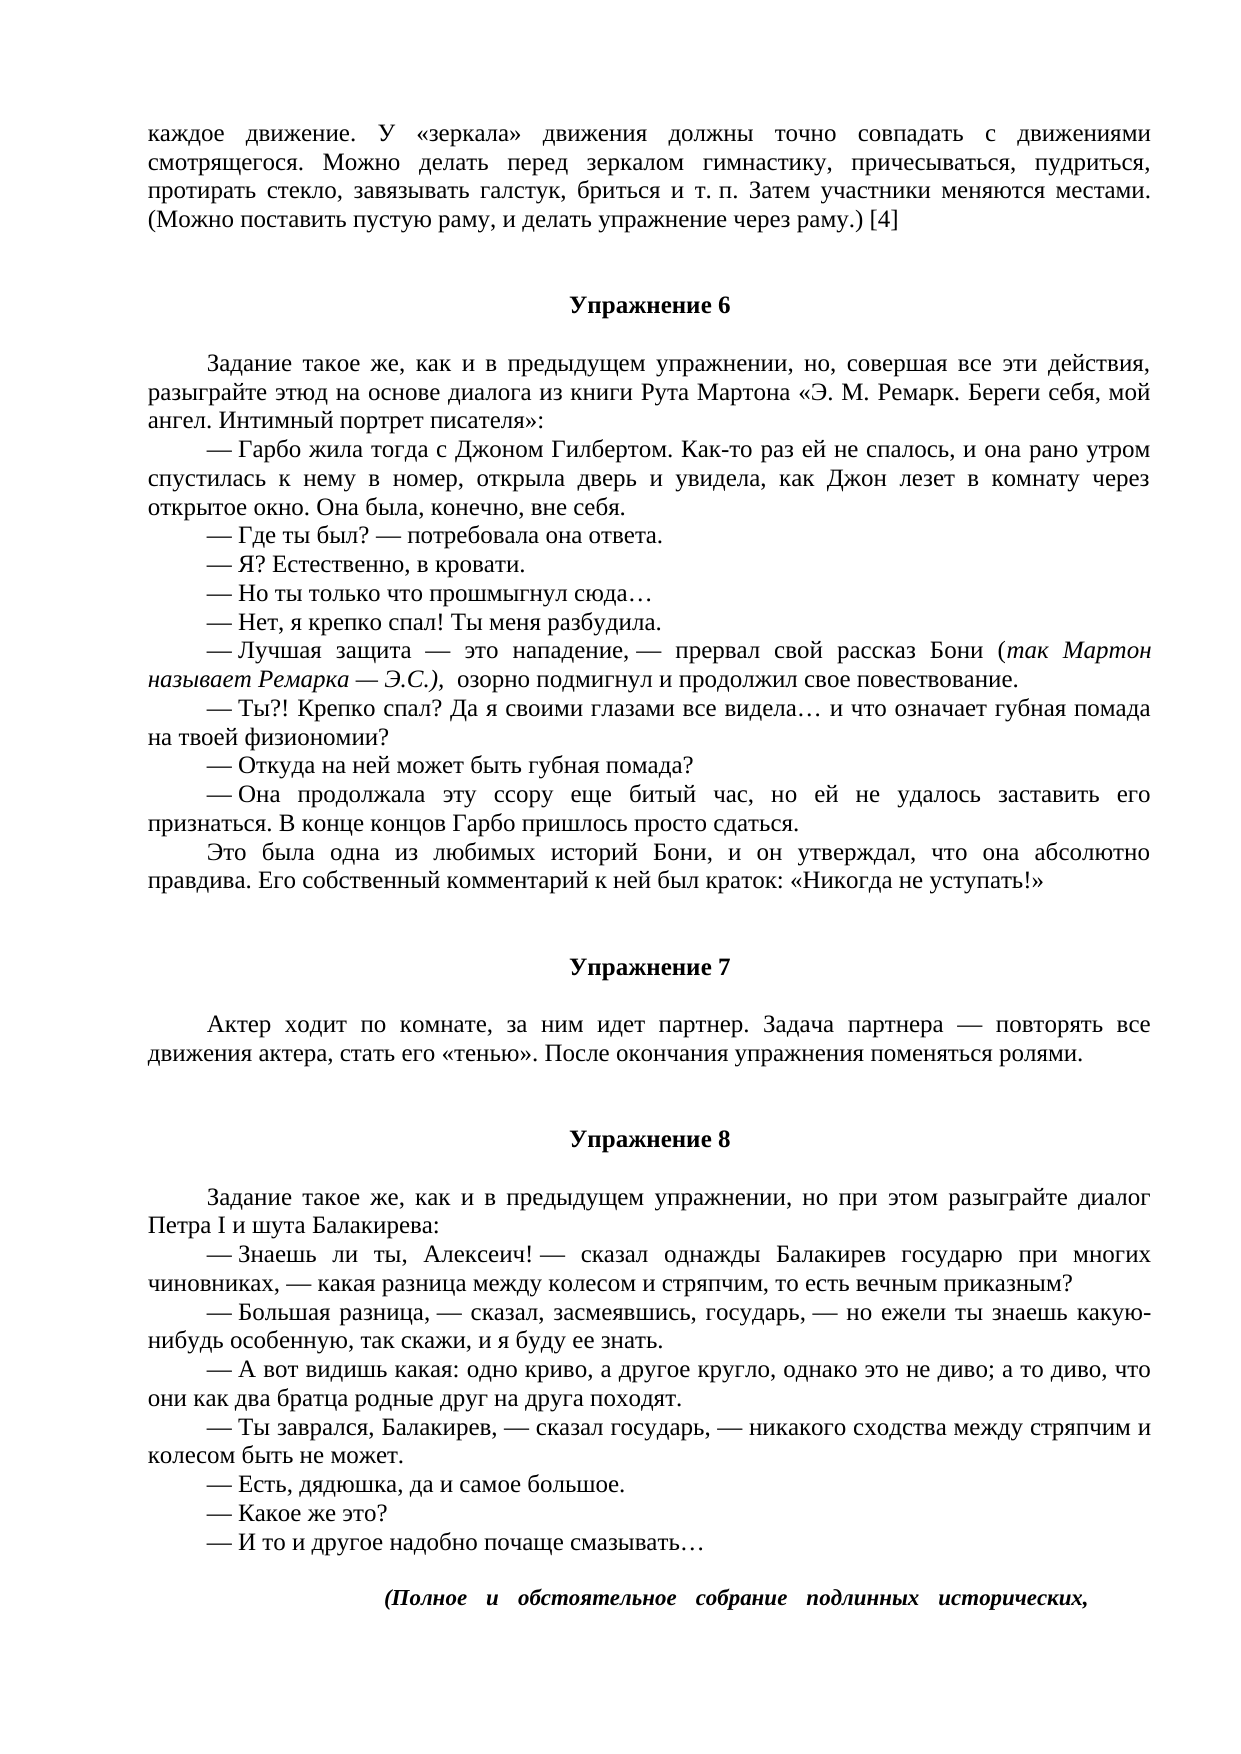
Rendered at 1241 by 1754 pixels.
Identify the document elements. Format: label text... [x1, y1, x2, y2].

text — Ты заврался, Балакирев, — сказал государь, — никакого сходства между стряпчим и колесом быть не может. [148, 1412, 1152, 1469]
subtitle Упражнение 7 [148, 952, 1152, 981]
text — И то и другое надобно почаще смазывать… [148, 1527, 1152, 1556]
text — Знаешь ли ты, Алексеич! — сказал однажды Балакирев государю при многих чиновниках, — какая разница между колесом и стряпчим, то есть вечным приказным? [148, 1239, 1152, 1297]
subtitle Упражнение 8 [148, 1124, 1152, 1153]
text Задание такое же, как и в предыдущем упражнении, но, совершая все эти действия, разыграйте этюд на основе диалога из книги Рута Мартона «Э. М. Ремарк. Береги себя, мой ангел. Интимный портрет писателя»: [148, 348, 1152, 434]
text — Лучшая защита — это нападение, — прервал свой рассказ Бони (так Мартон называет Ремарка — Э.С.), озорно подмигнул и продолжил свое повествование. [148, 636, 1152, 693]
text — Она продолжала эту ссору еще битый час, но ей не удалось заставить его признаться. В конце концов Гарбо пришлось просто сдаться. [148, 779, 1152, 837]
text — Ты?! Крепко спал? Да я своими глазами все видела… и что означает губная помада на твоей физиономии? [148, 693, 1152, 751]
text — Я? Естественно, в кровати. [148, 549, 1152, 578]
text — Нет, я крепко спал! Ты меня разбудила. [148, 607, 1152, 636]
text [148, 118, 1152, 233]
text — А вот видишь какая: одно криво, а другое кругло, однако это не диво; а то диво, что они как два братца родные друг на друга походят. [148, 1354, 1152, 1412]
text Актер ходит по комнате, за ним идет партнер. Задача партнера — повторять все движения актера, стать его «тенью». После окончания упражнения поменяться ролями. [148, 1009, 1152, 1067]
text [325, 1584, 1089, 1611]
text — Есть, дядюшка, да и самое большое. [148, 1469, 1152, 1498]
text Задание такое же, как и в предыдущем упражнении, но при этом разыграйте диалог Петра I и шута Балакирева: [148, 1182, 1152, 1239]
subtitle Упражнение 6 [148, 291, 1152, 319]
text — Откуда на ней может быть губная помада? [148, 751, 1152, 779]
text — Но ты только что прошмыгнул сюда… [148, 578, 1152, 607]
text — Какое же это? [148, 1498, 1152, 1527]
text — Гарбо жила тогда с Джоном Гилбертом. Как-то раз ей не спалось, и она рано утром спустилась к нему в номер, открыла дверь и увидела, как Джон лезет в комнату через открытое окно. Она была, конечно, вне себя. [148, 434, 1152, 521]
text Это была одна из любимых историй Бони, и он утверждал, что она абсолютно правдива. Его собственный комментарий к ней был краток: «Никогда не уступать!» [148, 837, 1152, 894]
text — Где ты был? — потребовала она ответа. [148, 521, 1152, 549]
text — Большая разница, — сказал, засмеявшись, государь, — но ежели ты знаешь какую-нибудь особенную, так скажи, и я буду ее знать. [148, 1297, 1152, 1354]
